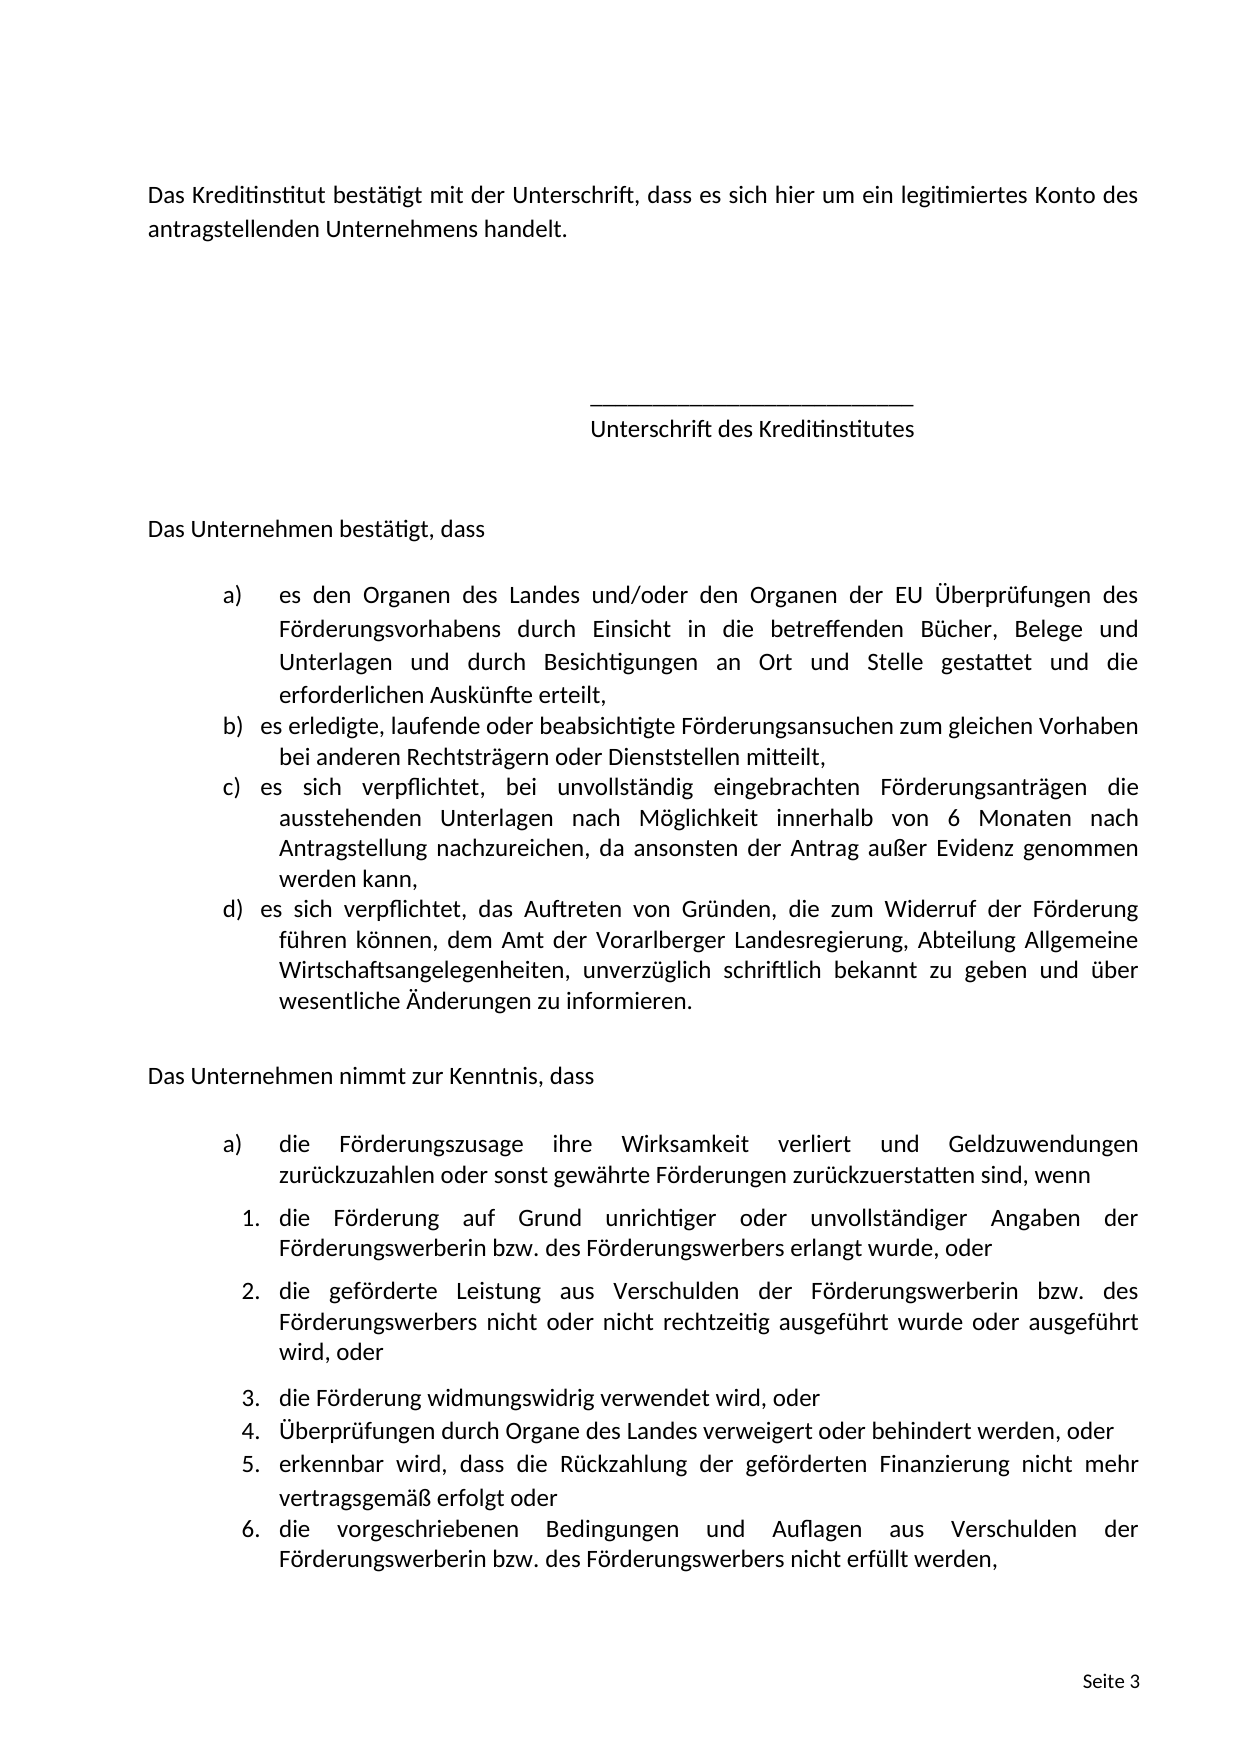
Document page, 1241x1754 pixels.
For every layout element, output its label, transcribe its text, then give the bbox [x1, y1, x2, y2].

text 5. erkennbar wird, dass die Rückzahlung der geförderten Finanzierung nicht mehr vertragsgemäß erfolgt oder [241, 1446, 1140, 1513]
text 6. die vorgeschriebenen Bedingungen und Auflagen aus Verschulden der Förderungswerberin bzw. des Förderungswerbers nicht erfüllt werden, [241, 1513, 1140, 1574]
text Das Unternehmen bestätigt, dass [148, 511, 1140, 544]
text 4. Überprüfungen durch Organe des Landes verweigert oder behindert werden, oder [241, 1413, 1140, 1446]
text Das Kreditinstitut bestätigt mit der Unterschrift, dass es sich hier um ein legitimiertes Konto des antragstellenden Unternehmens handelt. [148, 177, 1140, 244]
text Das Unternehmen nimmt zur Kenntnis, dass [148, 1053, 1140, 1091]
list es erledigte, laufende oder beabsichtigte Förderungsansuchen zum gleichen Vorhaben bei anderen Rechtsträgern oder Dienststellen mitteilt, [223, 711, 1140, 772]
text a) die Förderungszusage ihre Wirksamkeit verliert und Geldzuwendungen zurückzuzahlen oder sonst gewährte Förderungen zurückzuerstatten sind, wenn [223, 1128, 1140, 1189]
text 3. die Förderung widmungswidrig verwendet wird, oder [241, 1379, 1140, 1413]
text Unterschrift des Kreditinstitutes [148, 411, 1140, 444]
text 1. die Förderung auf Grund unrichtiger oder unvollständiger Angaben der Förderungswerberin bzw. des Förderungswerbers erlangt wurde, oder [241, 1202, 1140, 1263]
list es sich verpflichtet, bei unvollständig eingebrachten Förderungsanträgen die ausstehenden Unterlagen nach Möglichkeit innerhalb von 6 Monaten nach Antragstellung nachzureichen, da ansonsten der Antrag außer Evidenz genommen werden kann, [223, 772, 1140, 894]
text __________________________ [148, 377, 1140, 411]
text a) es den Organen des Landes und/oder den Organen der EU Überprüfungen des Förderungsvorhabens durch Einsicht in die betreffenden Bücher, Belege und Unterlagen und durch Besichtigungen an Ort und Stelle gestattet und die erforderlichen Auskünfte erteilt, [223, 577, 1140, 711]
list es sich verpflichtet, das Auftreten von Gründen, die zum Widerruf der Förderung führen können, dem Amt der Vorarlberger Landesregierung, Abteilung Allgemeine Wirtschaftsangelegenheiten, unverzüglich schriftlich bekannt zu geben und über wesentliche Änderungen zu informieren. [223, 894, 1140, 1016]
text 2. die geförderte Leistung aus Verschulden der Förderungswerberin bzw. des Förderungswerbers nicht oder nicht rechtzeitig ausgeführt wurde oder ausgeführt wird, oder [241, 1275, 1140, 1367]
